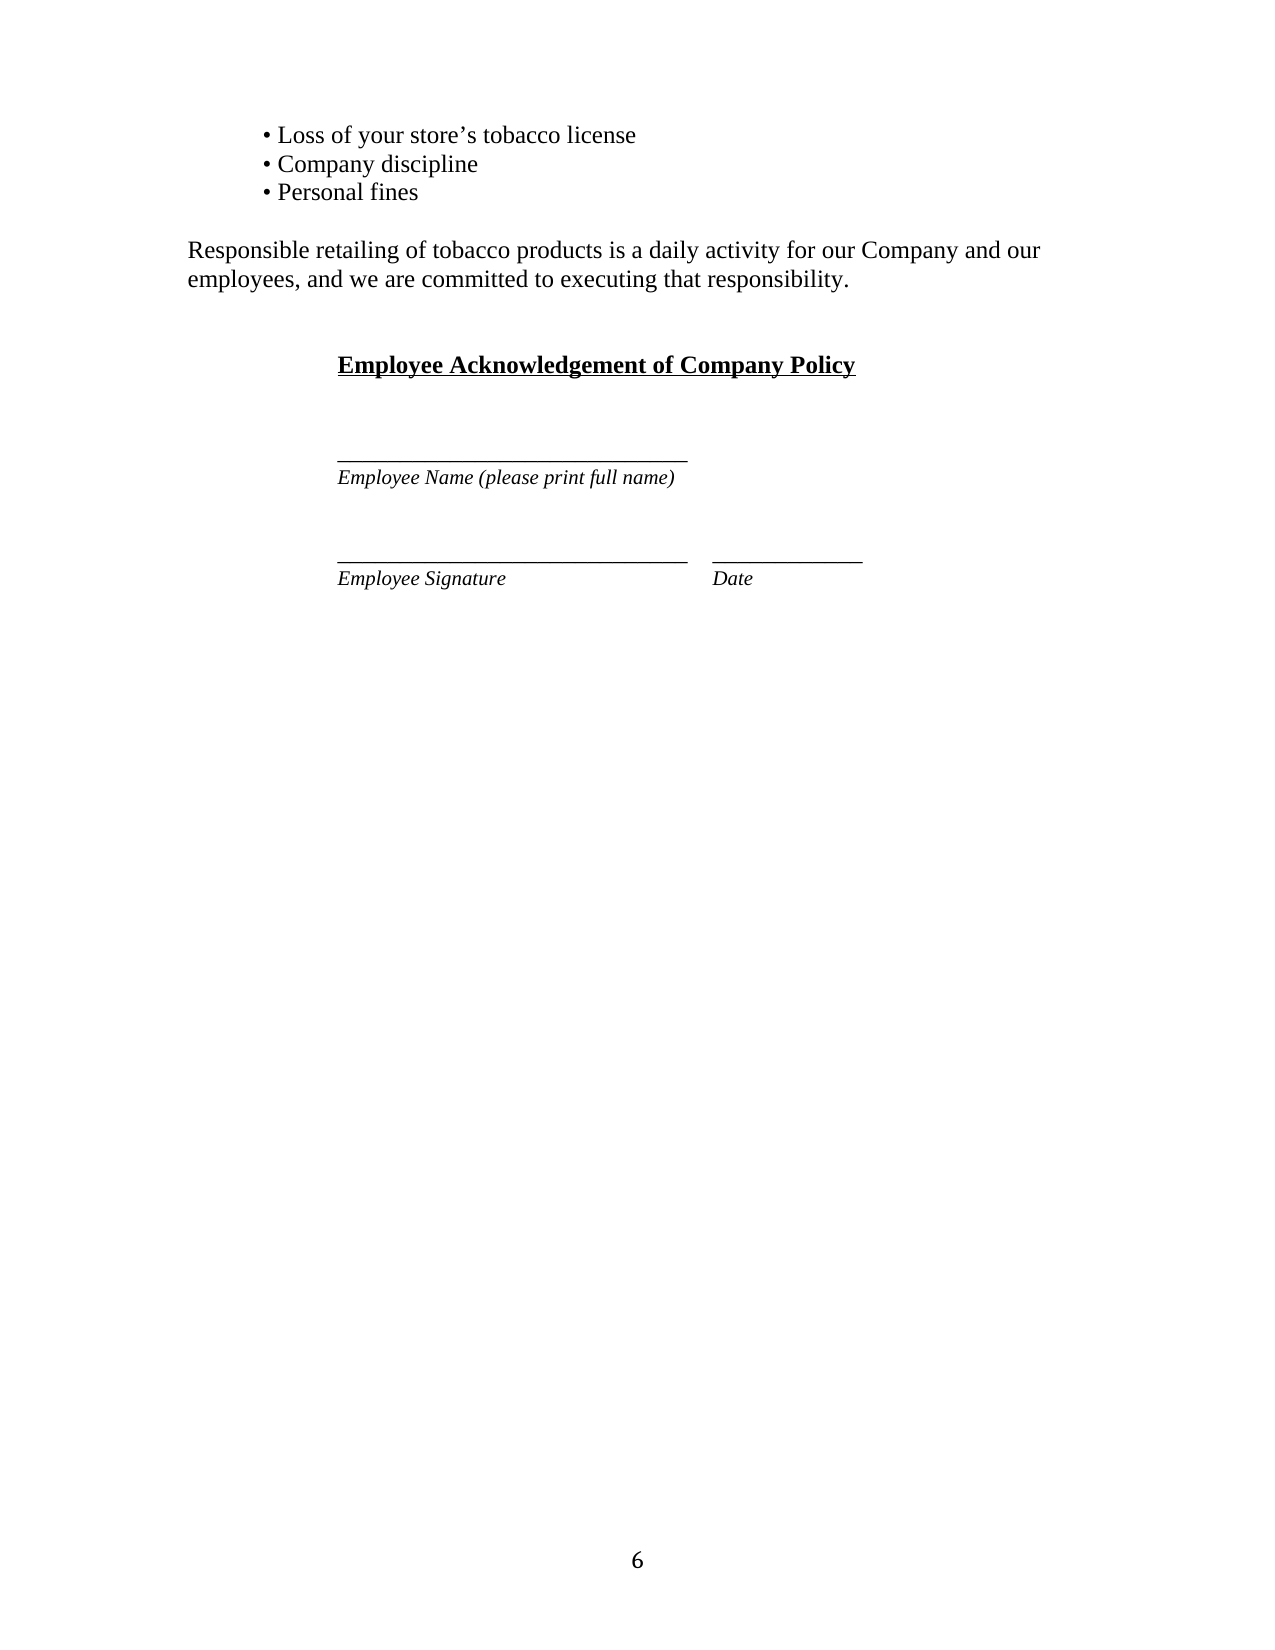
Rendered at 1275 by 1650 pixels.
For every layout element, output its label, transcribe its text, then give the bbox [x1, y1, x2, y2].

text • Loss of your store’s tobacco license [262, 120, 1087, 149]
text Employee Acknowledgement of Company Policy [262, 350, 1087, 379]
text • Personal fines [262, 177, 1087, 206]
text • Company discipline [262, 149, 1087, 177]
text Responsible retailing of tobacco products is a daily activity for our Company and our employees, and we are committed to executing that responsibility. [187, 235, 1087, 292]
text ____________________________ ____________ [262, 537, 1087, 566]
text Employee Signature Date [262, 566, 1087, 590]
text ____________________________ [187, 436, 1087, 465]
text Employee Name (please print full name) [262, 465, 1087, 489]
